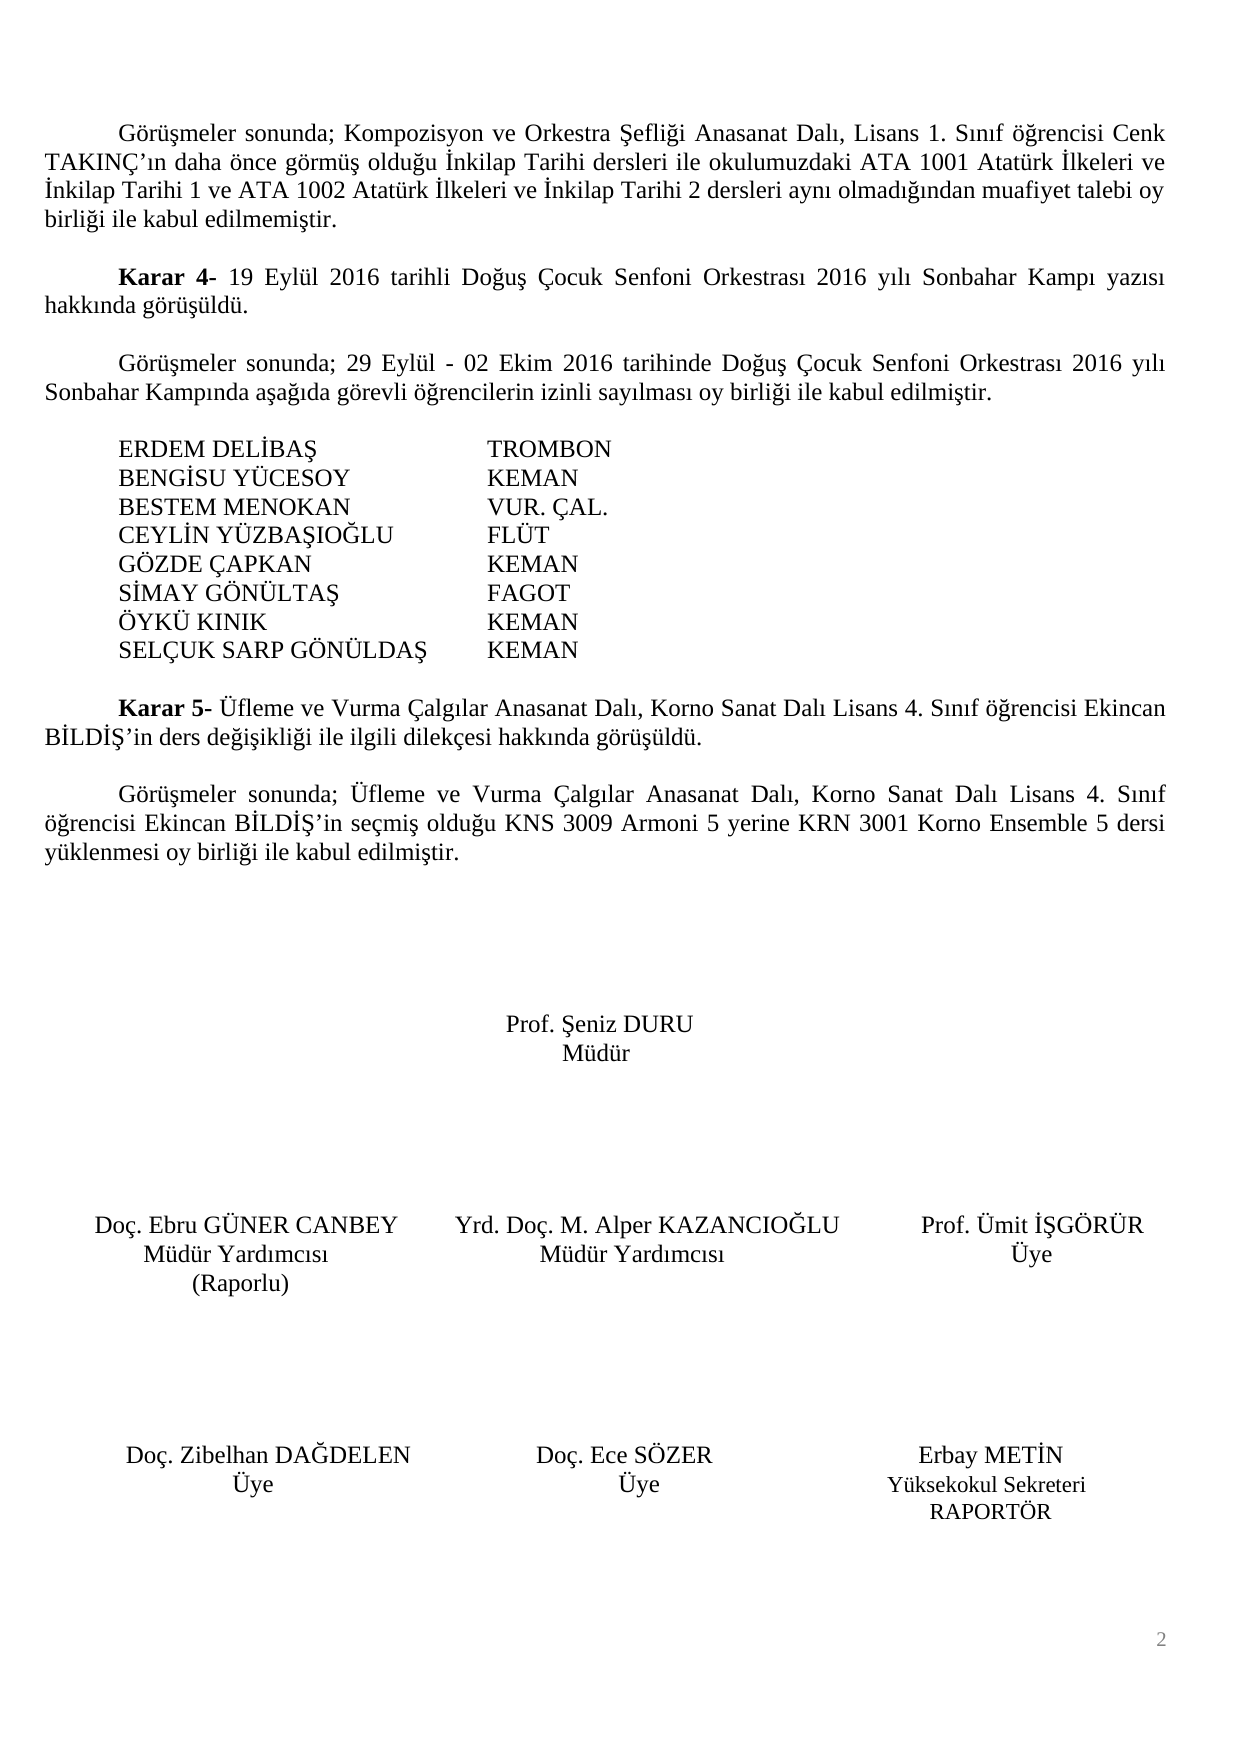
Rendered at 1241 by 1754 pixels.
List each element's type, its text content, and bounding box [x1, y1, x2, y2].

text Görüşmeler sonunda; Üfleme ve Vurma Çalgılar Anasanat Dalı, Korno Sanat Dalı Lisans 4. Sınıf öğrencisi Ekincan BİLDİŞ’in seçmiş olduğu KNS 3009 Armoni 5 yerine KRN 3001 Korno Ensemble 5 dersi yüklenmesi oy birliği ile kabul edilmiştir. [44, 779, 1167, 866]
text Üye Üye Yüksekokul Sekreteri [44, 1469, 1167, 1498]
text GÖZDE ÇAPKAN KEMAN [44, 549, 1167, 578]
text Doç. Zibelhan DAĞDELEN Doç. Ece SÖZER Erbay METİN [44, 1441, 1167, 1469]
text CEYLİN YÜZBAŞIOĞLU FLÜT [44, 521, 1167, 549]
text Prof. Şeniz DURU Müdür [413, 1009, 1167, 1067]
text RAPORTÖR [44, 1498, 1167, 1524]
text Müdür Yardımcısı Müdür Yardımcısı Üye [44, 1239, 1167, 1268]
text Karar 5- Üfleme ve Vurma Çalgılar Anasanat Dalı, Korno Sanat Dalı Lisans 4. Sınıf öğrencisi Ekincan BİLDİŞ’in ders değişikliği ile ilgili dilekçesi hakkında görüşüldü. [44, 693, 1167, 751]
text Karar 4- 19 Eylül 2016 tarihli Doğuş Çocuk Senfoni Orkestrası 2016 yılı Sonbahar Kampı yazısı hakkında görüşüldü. [44, 262, 1167, 319]
text (Raporlu) [44, 1268, 1167, 1326]
text SELÇUK SARP GÖNÜLDAŞ KEMAN [44, 636, 1167, 664]
text SİMAY GÖNÜLTAŞ FAGOT [44, 578, 1167, 607]
text Görüşmeler sonunda; 29 Eylül - 02 Ekim 2016 tarihinde Doğuş Çocuk Senfoni Orkestrası 2016 yılı Sonbahar Kampında aşağıda görevli öğrencilerin izinli sayılması oy birliği ile kabul edilmiştir. [44, 348, 1167, 406]
text ERDEM DELİBAŞ TROMBON [44, 434, 1167, 463]
text Görüşmeler sonunda; Kompozisyon ve Orkestra Şefliği Anasanat Dalı, Lisans 1. Sınıf öğrencisi Cenk TAKINÇ’ın daha önce görmüş olduğu İnkilap Tarihi dersleri ile okulumuzdaki ATA 1001 Atatürk İlkeleri ve İnkilap Tarihi 1 ve ATA 1002 Atatürk İlkeleri ve İnkilap Tarihi 2 dersleri aynı olmadığından muafiyet talebi oy birliği ile kabul edilmemiştir. [44, 118, 1167, 233]
text Doç. Ebru GÜNER CANBEY Yrd. Doç. M. Alper KAZANCIOĞLU Prof. Ümit İŞGÖRÜR [44, 1211, 1167, 1239]
text BESTEM MENOKAN VUR. ÇAL. [44, 492, 1167, 521]
text ÖYKÜ KINIK KEMAN [44, 607, 1167, 636]
text BENGİSU YÜCESOY KEMAN [44, 463, 1167, 492]
